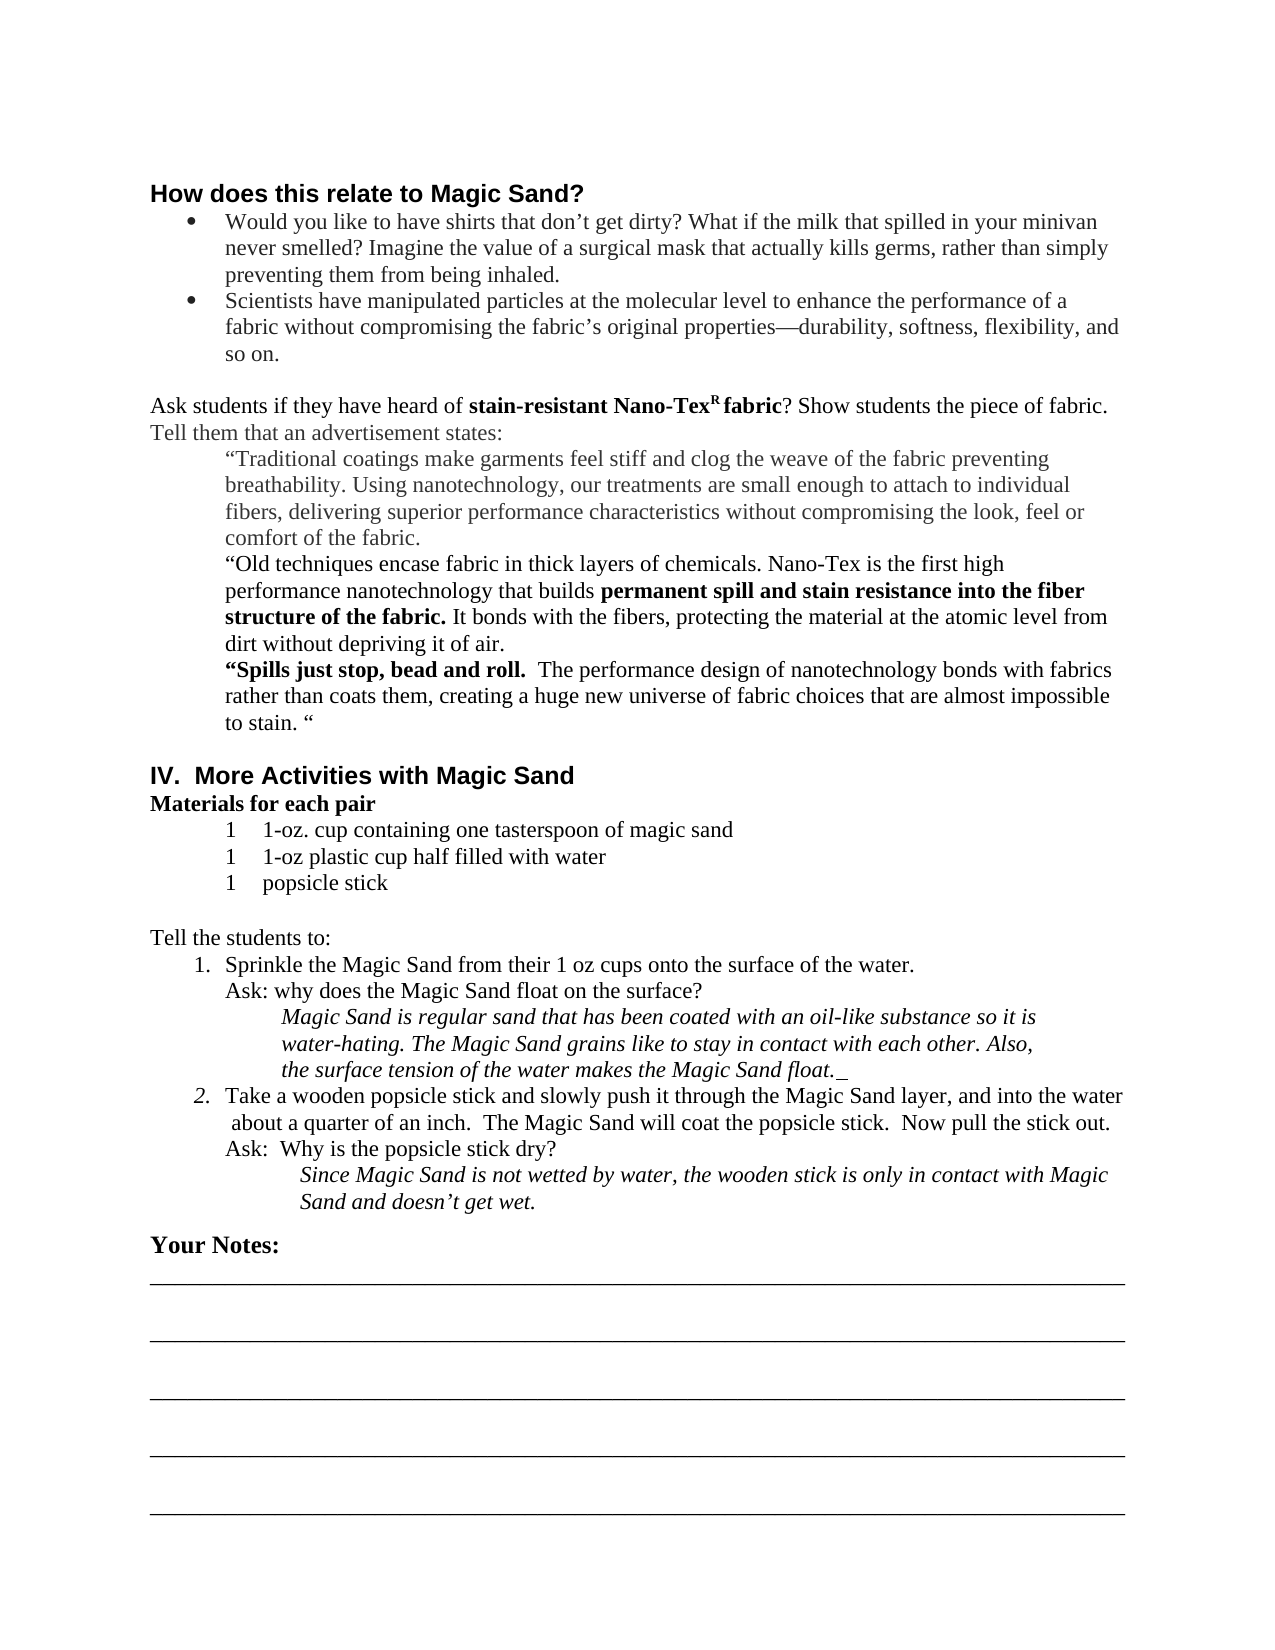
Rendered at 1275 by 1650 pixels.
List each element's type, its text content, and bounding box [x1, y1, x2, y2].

text Magic Sand is regular sand that has been coated with an oil-like substance so it is [225, 1003, 1125, 1030]
text 1 popsicle stick [150, 869, 1125, 896]
text Ask: Why is the popsicle stick dry? [150, 1135, 1125, 1161]
text Tell the students to: [150, 924, 1125, 951]
text 1 1-oz. cup containing one tasterspoon of magic sand [150, 816, 1125, 843]
text “Old techniques encase fabric in thick layers of chemicals. Nano-Tex is the first high performance nanotechnology that builds permanent spill and stain resistance into the fiber structure of the fabric. It bonds with the fibers, protecting the material at the atomic level from dirt without depriving it of air. “Spills just stop, bead and roll. The performance design of nanotechnology bonds with fabrics rather than coats them, creating a huge new universe of fabric choices that are almost impossible to stain. “ [225, 551, 1125, 735]
text 1 1-oz plastic cup half filled with water [150, 843, 1125, 869]
text How does this relate to Magic Sand? [150, 179, 1125, 208]
text IV. More Activities with Magic Sand [150, 761, 1125, 790]
list Take a wooden popsicle stick and slowly push it through the Magic Sand layer, and into the water about a quarter of an inch. The Magic Sand will coat the popsicle stick. Now pull the stick out. [194, 1082, 1125, 1135]
text Sand and doesn’t get wet. [150, 1188, 1125, 1214]
text “Traditional coatings make garments feel stiff and clog the weave of the fabric preventing breathability. Using nanotechnology, our treatments are small enough to attach to individual fibers, delivering superior performance characteristics without compromising the look, feel or comfort of the fabric. [225, 445, 1125, 551]
text Tell them that an advertisement states: [150, 419, 1125, 445]
list Scientists have manipulated particles at the molecular level to enhance the performance of a fabric without compromising the fabric’s original properties—durability, softness, flexibility, and so on. [187, 287, 1125, 366]
text Ask: why does the Magic Sand float on the surface? [150, 977, 1125, 1003]
text Materials for each pair [150, 790, 1125, 816]
text Ask students if they have heard of stain-resistant Nano-TexR fabric? Show students the piece of fabric. [150, 392, 1125, 419]
list Sprinkle the Magic Sand from their 1 oz cups onto the surface of the water. [194, 951, 1125, 977]
text water-hating. The Magic Sand grains like to stay in contact with each other. Also, [225, 1030, 1125, 1056]
text Since Magic Sand is not wetted by water, the wooden stick is only in contact with Magic [150, 1161, 1125, 1188]
text the surface tension of the water makes the Magic Sand float. [225, 1056, 1125, 1082]
list Would you like to have shirts that don’t get dirty? What if the milk that spilled in your minivan never smelled? Imagine the value of a surgical mask that actually kills germs, rather than simply preventing them from being inhaled. [187, 208, 1125, 287]
